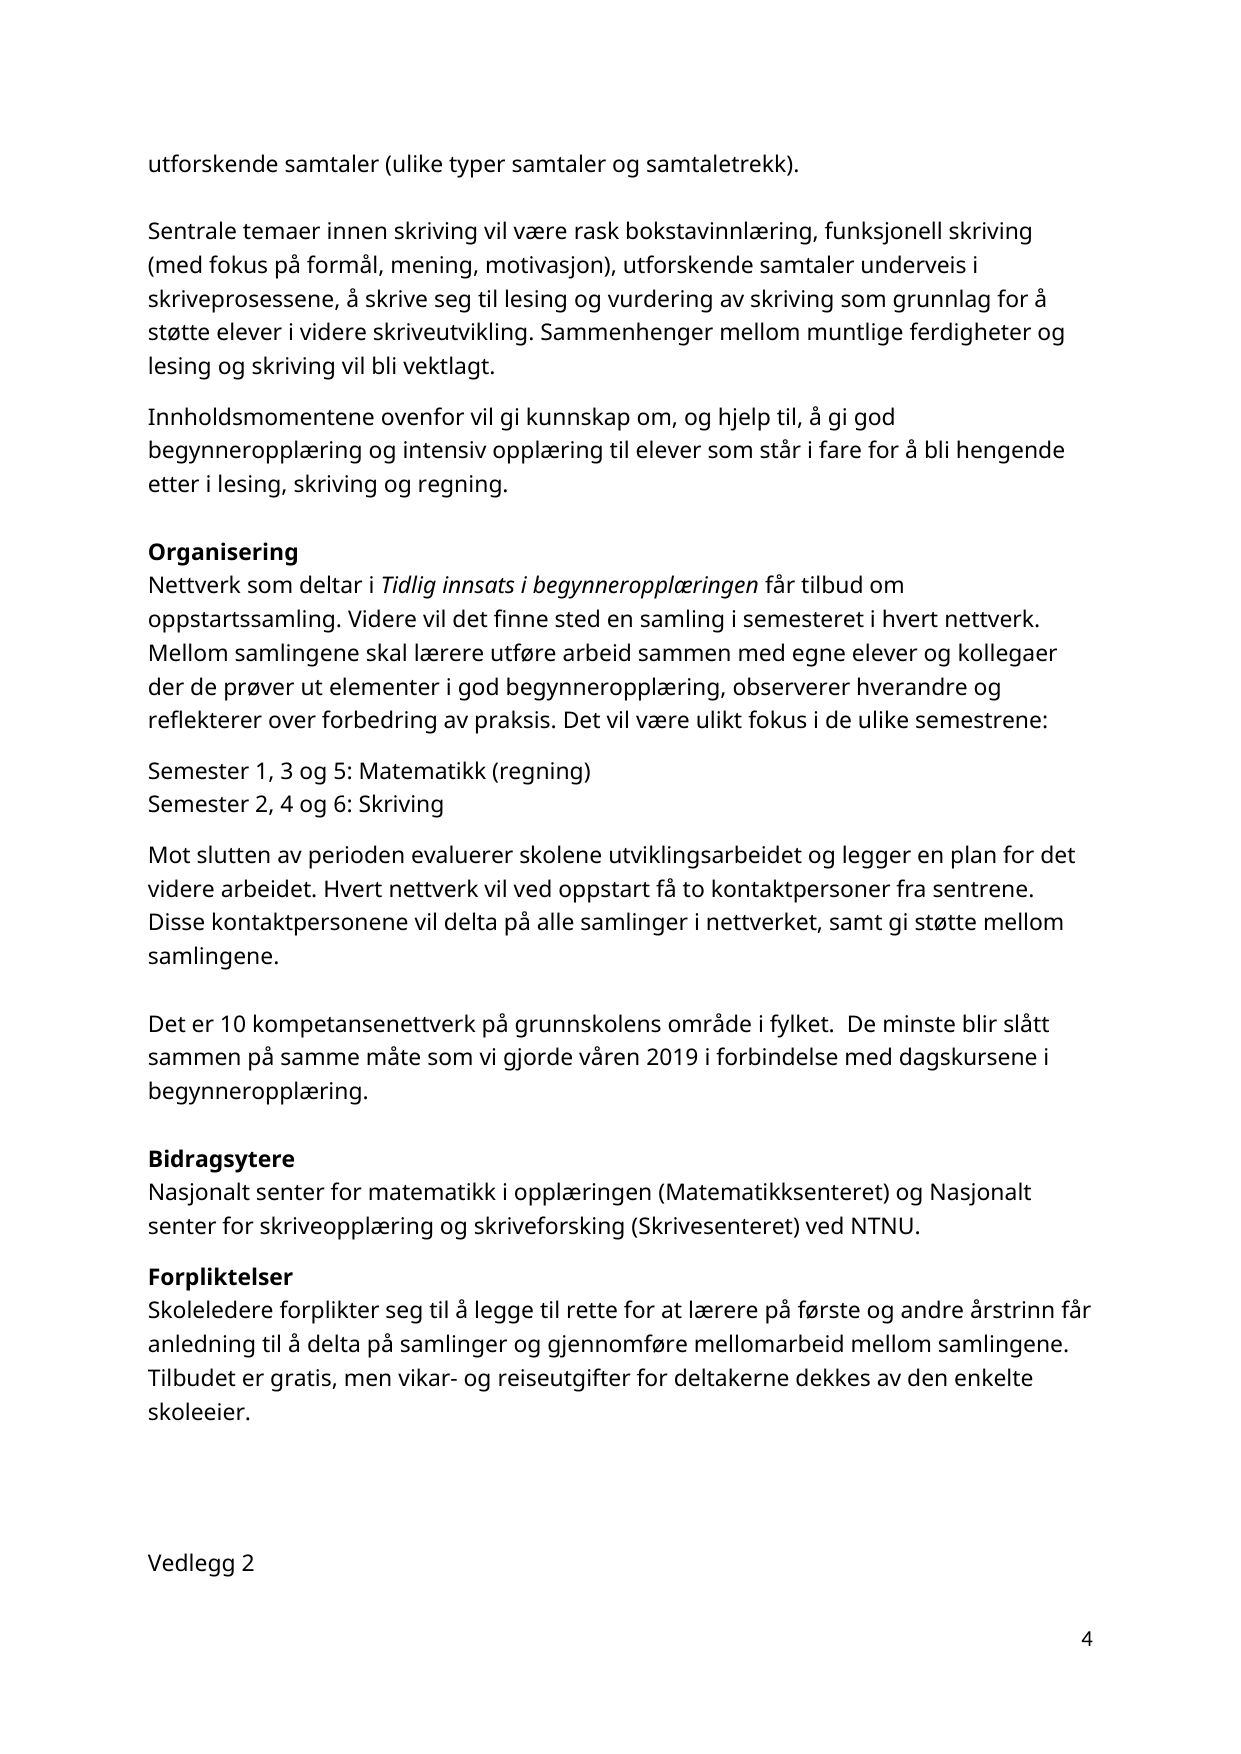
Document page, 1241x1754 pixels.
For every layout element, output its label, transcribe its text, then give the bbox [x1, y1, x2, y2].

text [148, 148, 1093, 381]
text Innholdsmomentene ovenfor vil gi kunnskap om, og hjelp til, å gi god begynneropplæring og intensiv opplæring til elever som står i fare for å bli hengende etter i lesing, skriving og regning. Organisering Nettverk som deltar i Tidlig innsats i begynneropplæringen får tilbud om oppstartssamling. Videre vil det finne sted en samling i semesteret i hvert nettverk. Mellom samlingene skal lærere utføre arbeid sammen med egne elever og kollegaer der de prøver ut elementer i god begynneropplæring, observerer hverandre og reflekterer over forbedring av praksis. Det vil være ulikt fokus i de ulike semestrene: [148, 401, 1093, 736]
text Vedlegg 2 [148, 1547, 1093, 1578]
text Semester 1, 3 og 5: Matematikk (regning) Semester 2, 4 og 6: Skriving [148, 755, 1093, 820]
text Mot slutten av perioden evaluerer skolene utviklingsarbeidet og legger en plan for det videre arbeidet. Hvert nettverk vil ved oppstart få to kontaktpersoner fra sentrene. Disse kontaktpersonene vil delta på alle samlinger i nettverket, samt gi støtte mellom samlingene. Det er 10 kompetansenettverk på grunnskolens område i fylket. De minste blir slått sammen på samme måte som vi gjorde våren 2019 i forbindelse med dagskursene i begynneropplæring. Bidragsytere Nasjonalt senter for matematikk i opplæringen (Matematikksenteret) og Nasjonalt senter for skriveopplæring og skriveforsking (Skrivesenteret) ved NTNU. [148, 839, 1093, 1241]
text Forpliktelser Skoleledere forplikter seg til å legge til rette for at lærere på første og andre årstrinn får anledning til å delta på samlinger og gjennomføre mellomarbeid mellom samlingene. Tilbudet er gratis, men vikar- og reiseutgifter for deltakerne dekkes av den enkelte skoleeier. [148, 1261, 1093, 1427]
